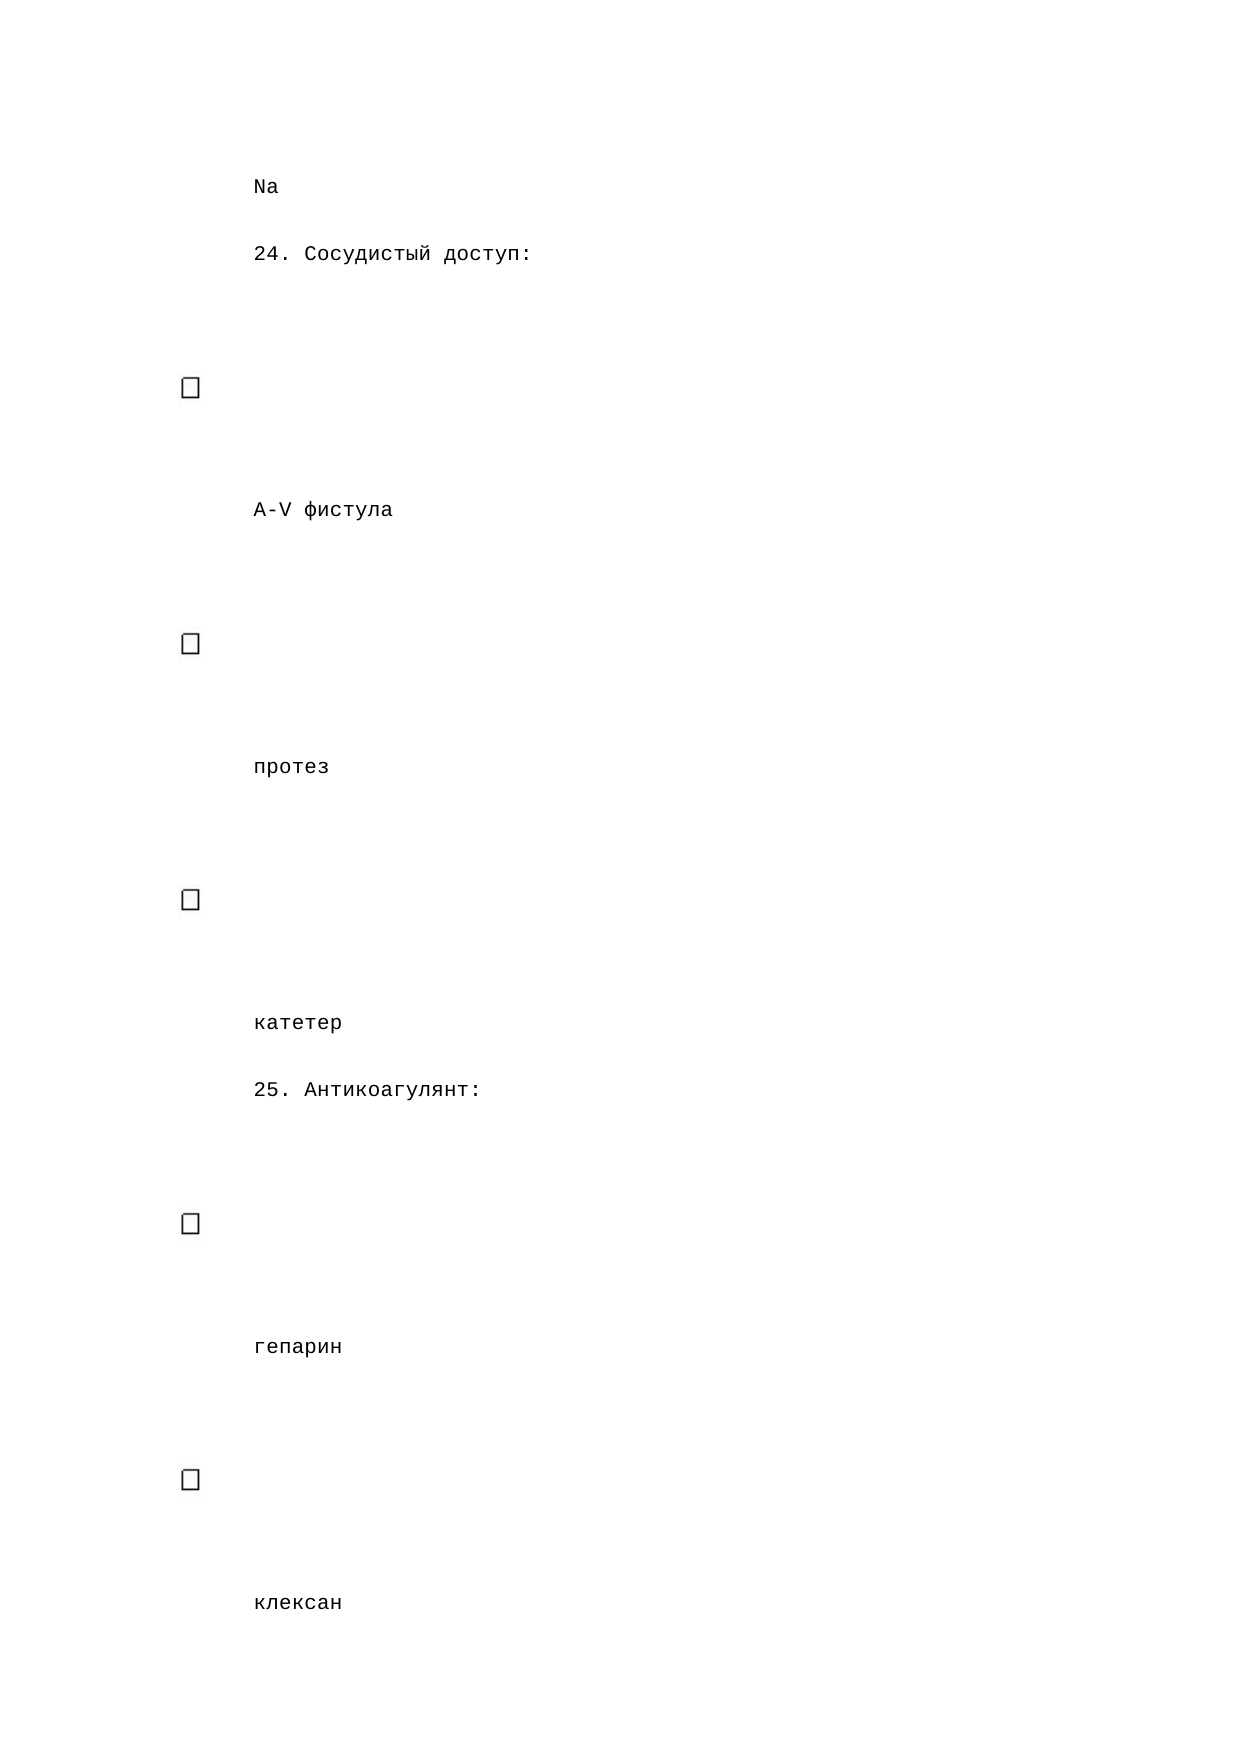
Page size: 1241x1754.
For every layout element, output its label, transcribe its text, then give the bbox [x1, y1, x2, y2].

text 24. Сосудистый доступ: [177, 237, 1152, 267]
text гепарин [177, 1329, 1152, 1359]
text протез [177, 750, 1152, 779]
text Na [177, 170, 1152, 199]
text A-V фистула [177, 493, 1152, 523]
text клексан [177, 1586, 1152, 1616]
picture [177, 627, 206, 661]
picture [177, 371, 206, 405]
text катетер [177, 1006, 1152, 1036]
picture [177, 1463, 206, 1497]
text 25. Антикоагулянт: [177, 1073, 1152, 1103]
picture [177, 884, 206, 917]
picture [177, 1207, 206, 1241]
